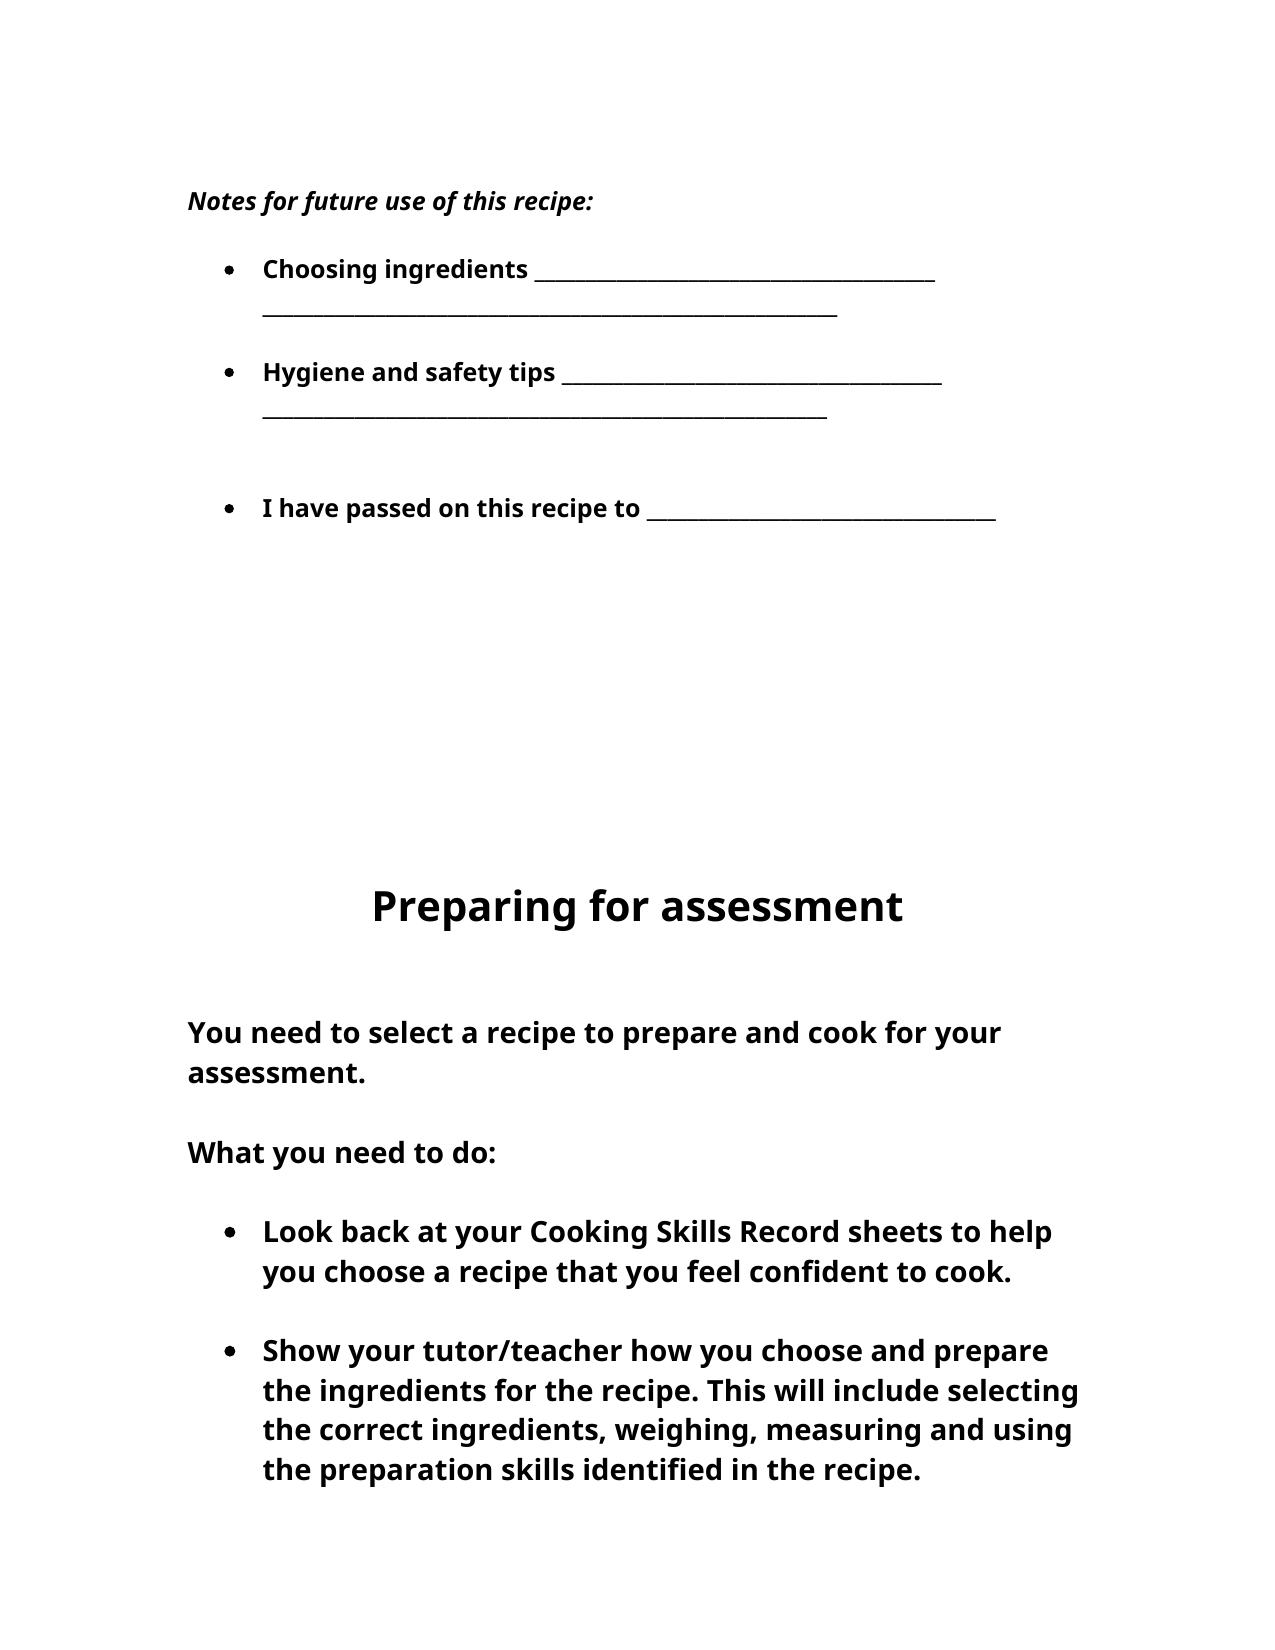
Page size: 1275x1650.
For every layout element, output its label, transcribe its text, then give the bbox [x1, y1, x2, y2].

text Notes for future use of this recipe: [187, 184, 1088, 218]
text You need to select a recipe to prepare and cook for your assessment. [187, 1013, 1088, 1092]
list Hygiene and safety tips _____________________________________ _______________________________________________________ [225, 354, 1088, 422]
text Preparing for assessment [187, 877, 1088, 933]
list Look back at your Cooking Skills Record sheets to help you choose a recipe that you feel confident to cook. [225, 1211, 1088, 1291]
text What you need to do: [187, 1132, 1088, 1172]
list I have passed on this recipe to __________________________________ [225, 491, 1088, 525]
list Show your tutor/teacher how you choose and prepare the ingredients for the recipe. This will include selecting the correct ingredients, weighing, measuring and using the preparation skills identified in the recipe. [225, 1330, 1088, 1489]
list Choosing ingredients _______________________________________ ________________________________________________________ [225, 252, 1088, 320]
